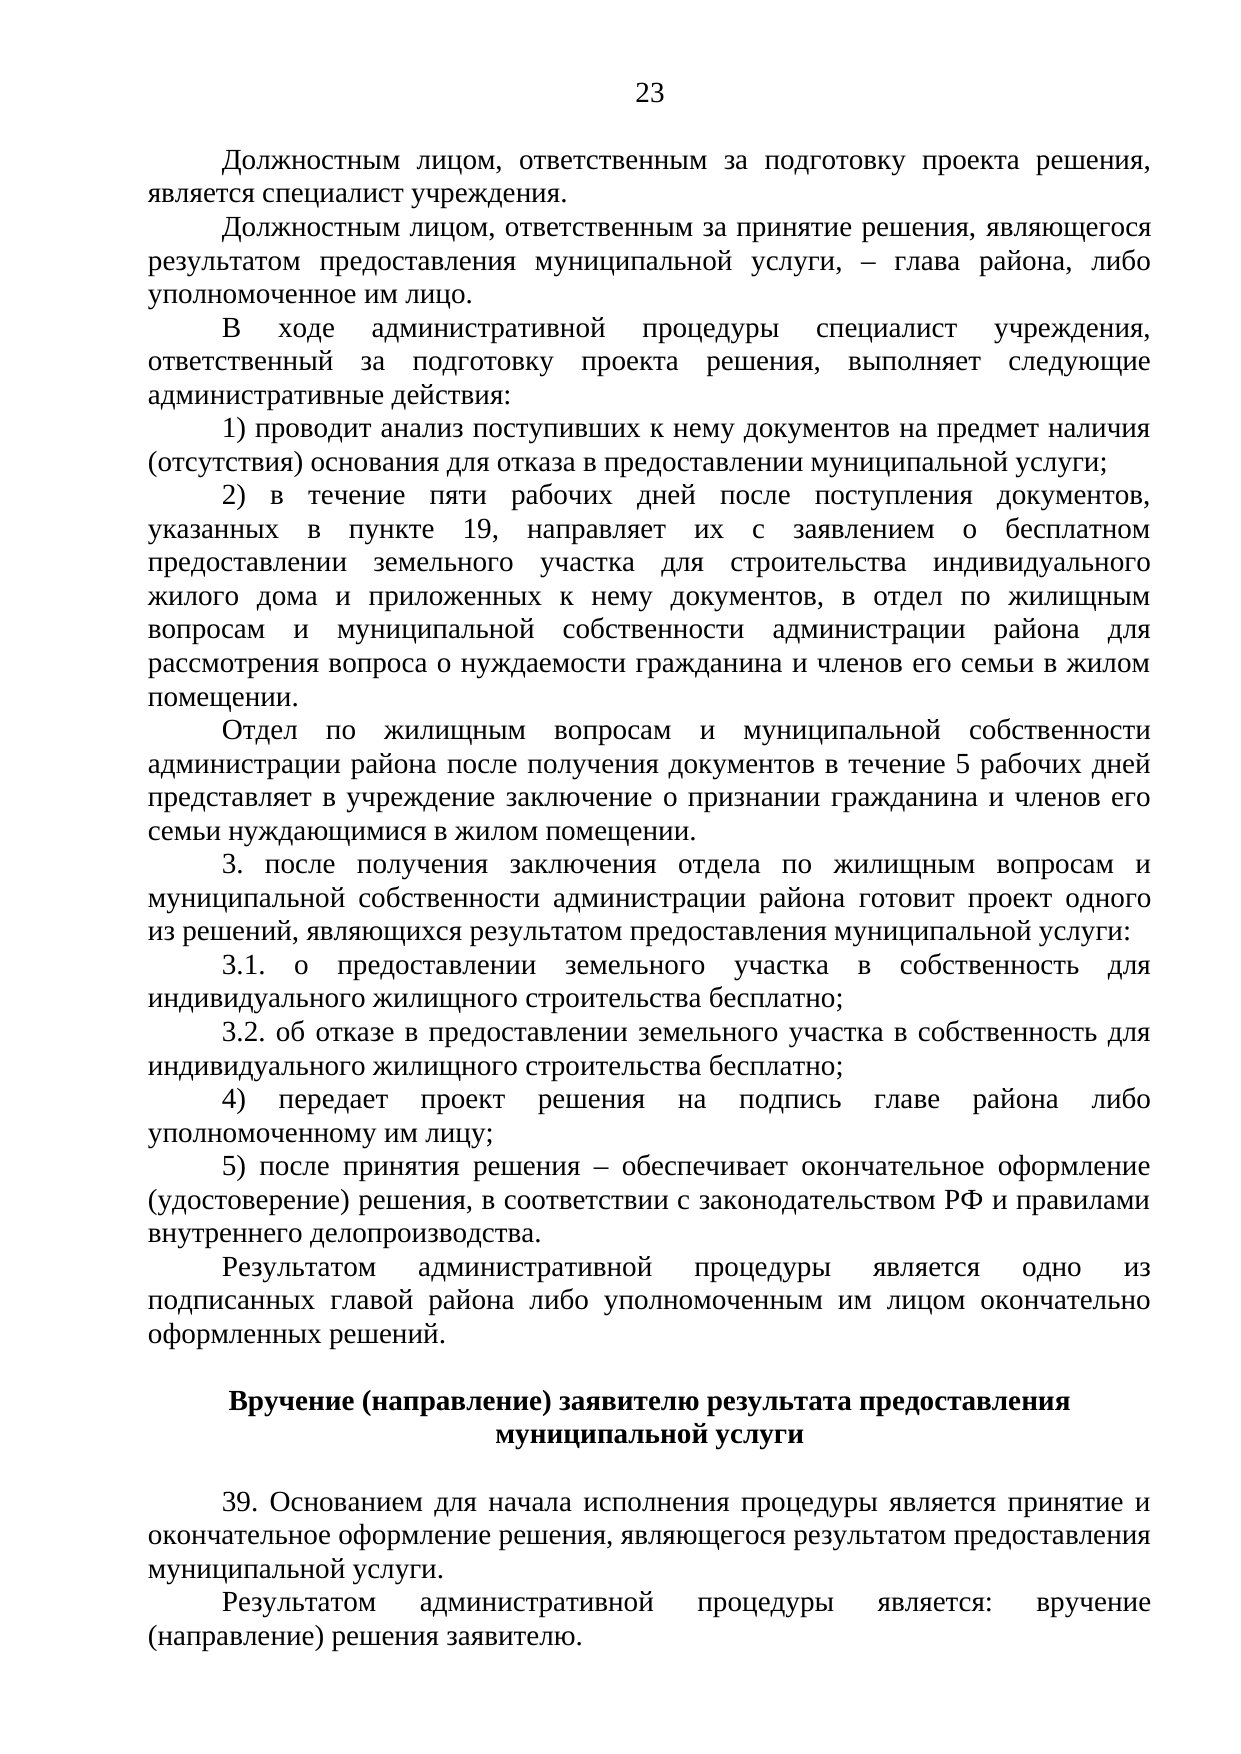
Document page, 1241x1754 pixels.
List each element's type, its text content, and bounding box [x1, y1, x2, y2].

text 3.2. об отказе в предоставлении земельного участка в собственность для индивидуального жилищного строительства бесплатно; [148, 1014, 1152, 1081]
text Должностным лицом, ответственным за подготовку проекта решения, является специалист учреждения. [148, 142, 1152, 209]
text 3. после получения заключения отдела по жилищным вопросам и муниципальной собственности администрации района готовит проект одного из решений, являющихся результатом предоставления муниципальной услуги: [148, 846, 1152, 947]
text Должностным лицом, ответственным за принятие решения, являющегося результатом предоставления муниципальной услуги, – глава района, либо уполномоченное им лицо. [148, 209, 1152, 310]
text 1) проводит анализ поступивших к нему документов на предмет наличия (отсутствия) основания для отказа в предоставлении муниципальной услуги; [148, 410, 1152, 477]
text 39. Основанием для начала исполнения процедуры является принятие и окончательное оформление решения, являющегося результатом предоставления муниципальной услуги. [148, 1484, 1152, 1584]
text 5) после принятия решения – обеспечивает окончательное оформление (удостоверение) решения, в соответствии с законодательством РФ и правилами внутреннего делопроизводства. [148, 1148, 1152, 1249]
text Результатом административной процедуры является одно из подписанных главой района либо уполномоченным им лицом окончательно оформленных решений. [148, 1249, 1152, 1349]
text муниципальной услуги [148, 1417, 1152, 1450]
text Результатом административной процедуры является: вручение (направление) решения заявителю. [148, 1584, 1152, 1651]
text 3.1. о предоставлении земельного участка в собственность для индивидуального жилищного строительства бесплатно; [148, 947, 1152, 1014]
text В ходе административной процедуры специалист учреждения, ответственный за подготовку проекта решения, выполняет следующие административные действия: [148, 310, 1152, 410]
text 2) в течение пяти рабочих дней после поступления документов, указанных в пункте 19, направляет их с заявлением о бесплатном предоставлении земельного участка для строительства индивидуального жилого дома и приложенных к нему документов, в отдел по жилищным вопросам и муниципальной собственности администрации района для рассмотрения вопроса о нуждаемости гражданина и членов его семьи в жилом помещении. [148, 477, 1152, 712]
text Вручение (направление) заявителю результата предоставления [148, 1383, 1152, 1417]
text 4) передает проект решения на подпись главе района либо уполномоченному им лицу; [148, 1081, 1152, 1148]
text Отдел по жилищным вопросам и муниципальной собственности администрации района после получения документов в течение 5 рабочих дней представляет в учреждение заключение о признании гражданина и членов его семьи нуждающимися в жилом помещении. [148, 712, 1152, 846]
